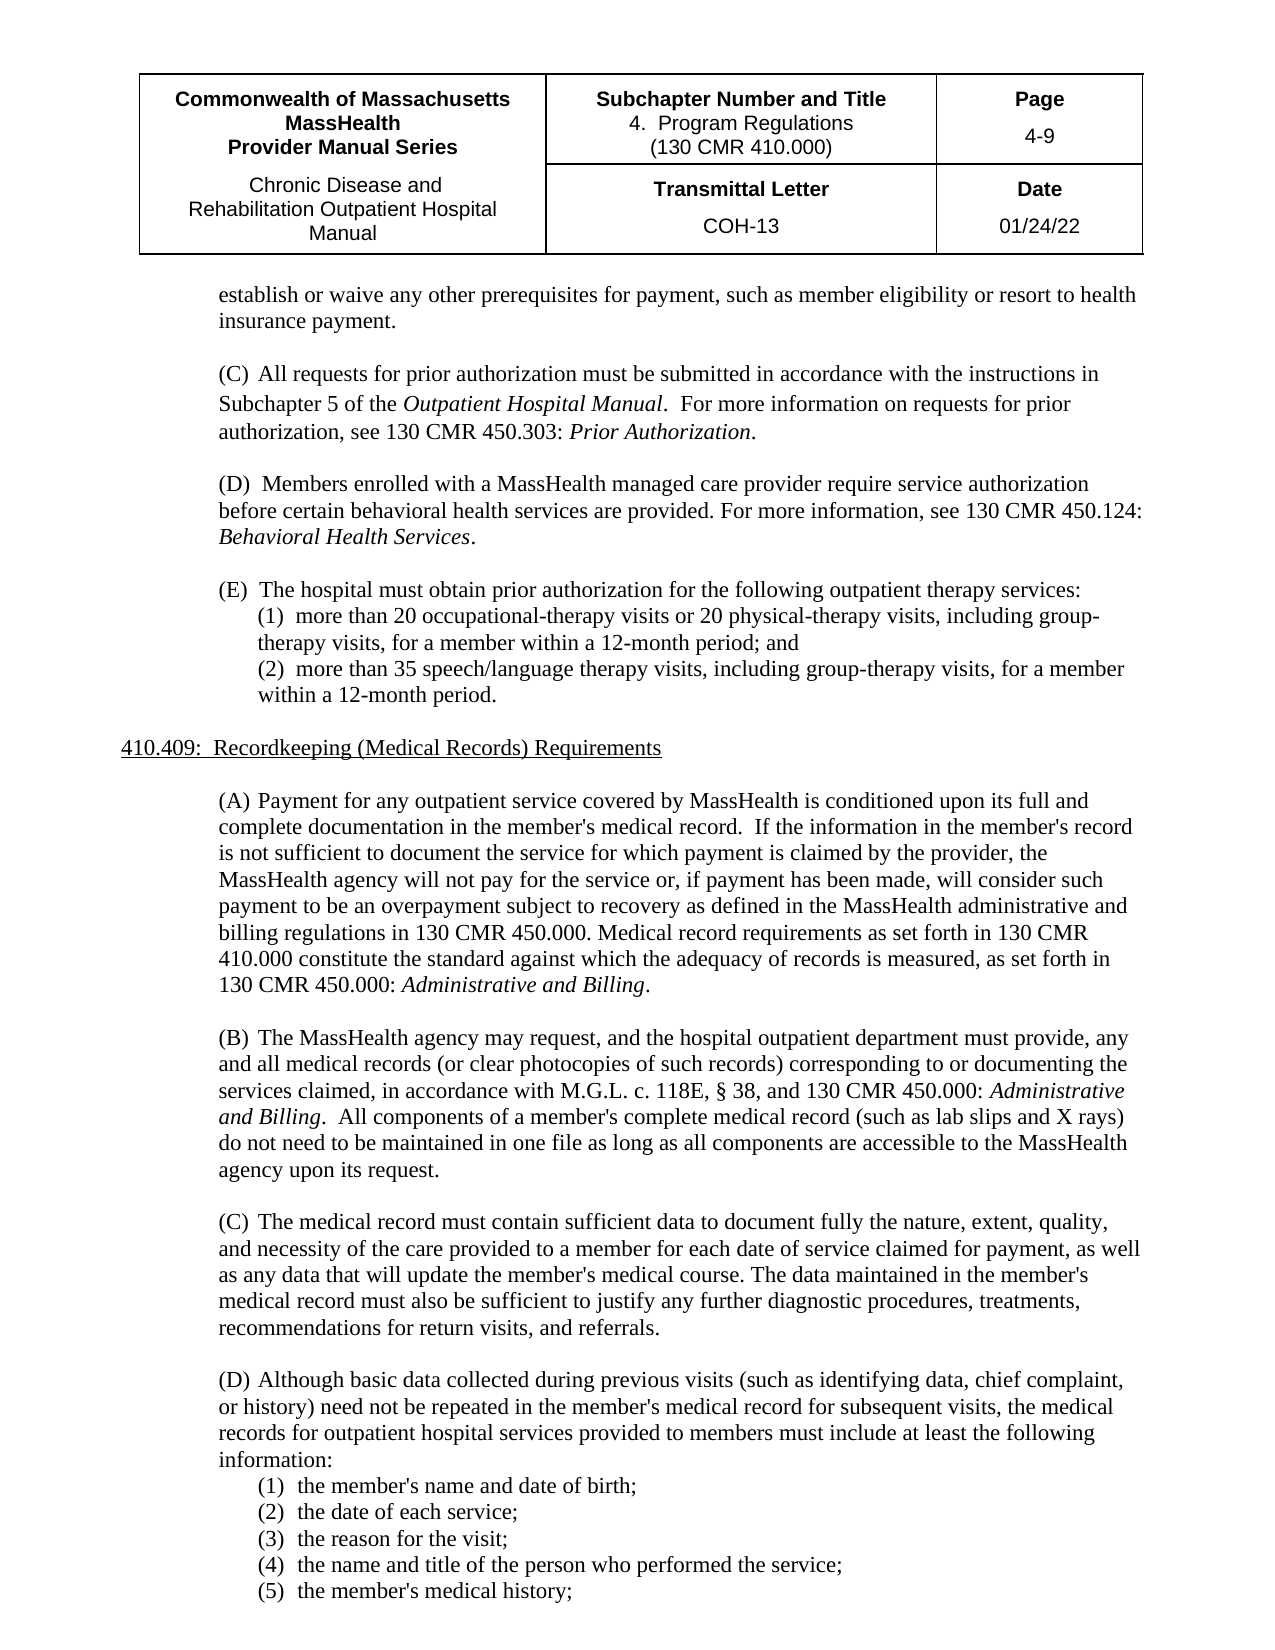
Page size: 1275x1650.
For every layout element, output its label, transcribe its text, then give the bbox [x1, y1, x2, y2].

text before certain behavioral health services are provided. For more information, see 130 CMR 450.124: Behavioral Health Services. [218, 497, 1146, 549]
text (B) The MassHealth agency may request, and the hospital outpatient department must provide, any and all medical records (or clear photocopies of such records) corresponding to or documenting the services claimed, in accordance with M.G.L. c. 118E, § 38, and 130 CMR 450.000: Administrative and Billing. All components of a member's complete medical record (such as lab slips and X rays) do not need to be maintained in one file as long as all components are accessible to the MassHealth agency upon its request. [218, 1024, 1146, 1182]
text (1) the member's name and date of birth; [258, 1472, 1146, 1498]
text (1) more than 20 occupational-therapy visits or 20 physical-therapy visits, including group-therapy visits, for a member within a 12-month period; and [257, 602, 1146, 655]
text (E) The hospital must obtain prior authorization for the following outpatient therapy services: [218, 576, 1146, 602]
text (2) more than 35 speech/language therapy visits, including group-therapy visits, for a member within a 12-month period. [258, 655, 1146, 708]
table_header Subchapter Number and Title 4. Program Regulations (130 CMR 410.000) [547, 75, 936, 163]
text (A) Payment for any outpatient service covered by MassHealth is conditioned upon its full and complete documentation in the member's medical record. If the information in the member's record is not sufficient to document the service for which payment is claimed by the provider, the MassHealth agency will not pay for the service or, if payment has been made, will consider such payment to be an overpayment subject to recovery as defined in the MassHealth administrative and billing regulations in 130 CMR 450.000. Medical record requirements as set forth in 130 CMR 410.000 constitute the standard against which the adequacy of records is measured, as set forth in 130 CMR 450.000: Administrative and Billing. [218, 787, 1146, 998]
text (5) the member's medical history; [121, 1577, 1146, 1604]
text (D) Members enrolled with a MassHealth managed care provider require service authorization [121, 471, 1146, 497]
text (4) the name and title of the person who performed the service; [121, 1551, 1146, 1577]
text (C) All requests for prior authorization must be submitted in accordance with the instructions in Subchapter 5 of the Outpatient Hospital Manual. For more information on requests for prior authorization, see 130 CMR 450.303: Prior Authorization. [218, 360, 1146, 444]
text 410.409: Recordkeeping (Medical Records) Requirements [121, 734, 1146, 760]
text establish or waive any other prerequisites for payment, such as member eligibility or resort to health insurance payment. [218, 281, 1146, 334]
table_cell Date 01/24/22 [937, 165, 1142, 253]
text (3) the reason for the visit; [121, 1525, 1146, 1551]
table_header Commonwealth of Massachusetts MassHealth Provider Manual Series [140, 75, 545, 163]
table_cell Transmittal Letter COH-13 [547, 165, 936, 253]
text (2) the date of each service; [121, 1498, 1146, 1525]
table_cell Chronic Disease and Rehabilitation Outpatient Hospital Manual [140, 163, 545, 253]
text (D) Although basic data collected during previous visits (such as identifying data, chief complaint, or history) need not be repeated in the member's medical record for subsequent visits, the medical records for outpatient hospital services provided to members must include at least the following information: [218, 1367, 1146, 1472]
table_header Page 4-9 [937, 75, 1142, 163]
text (C) The medical record must contain sufficient data to document fully the nature, extent, quality, and necessity of the care provided to a member for each date of service claimed for payment, as well as any data that will update the member's medical course. The data maintained in the member's medical record must also be sufficient to justify any further diagnostic procedures, treatments, recommendations for return visits, and referrals. [218, 1208, 1146, 1340]
